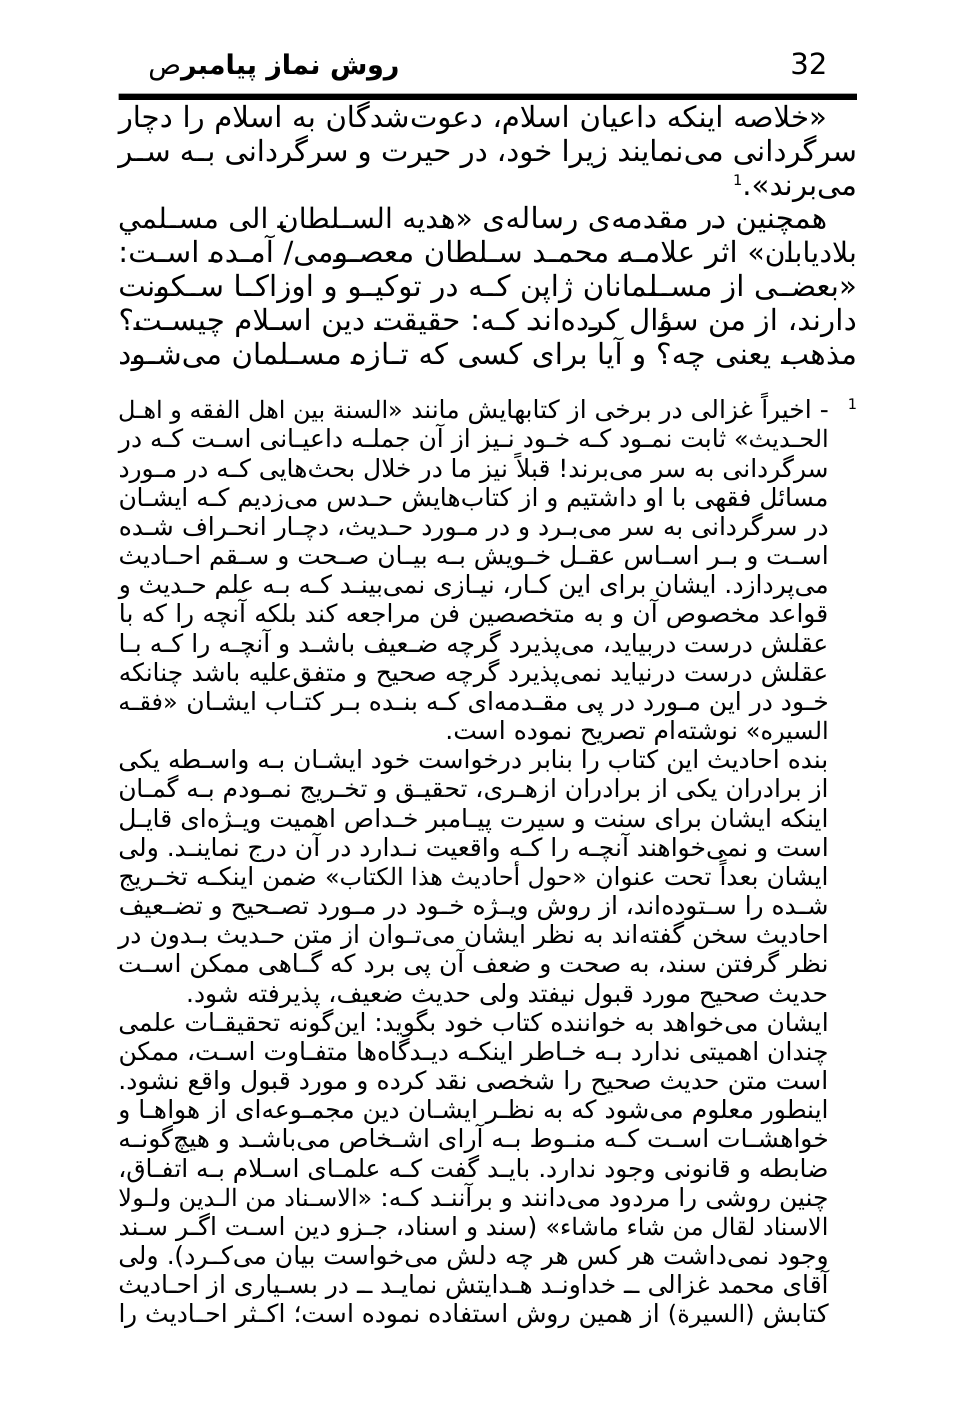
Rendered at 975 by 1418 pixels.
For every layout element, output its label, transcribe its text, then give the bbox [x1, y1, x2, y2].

text «خلاصه اینکه داعیان اسلام، دعوت‌شدگان به اسلام را دچار سرگردانی می‌نمایند زیرا خود، در حیرت و سرگردانی به سر می‌برند». [118, 100, 857, 202]
text همچنین در مقدمه‌ی رساله‌ی «هدیه السلطان الى مسلمي بلادیابان» اثر علامه محمد سلطان معصومی/ آمده است: «بعضی از مسلمانان ژاپن که در توکیو و اوزاکا سکونت دارند، از من سؤال کرده‌اند که: حقیقت دین اسلام چیست؟ مذهب یعنی چه؟ و آیا برای کسی که تازه مسلمان می‌شود لازم است که پیرو یکی از مذاهب چهارگانه بشود یا خیر؟ به خاطر اینکه در این مورد اینجا اختلافی رخ داده است؛ گروهی از روشنفکران «یابونا» که قصد داشتند مسلمان بشوند به «جمعیت مسلمانان» توکیو مراجعه نمودند. مسلمانان هندی می‌گفتند باید این‌ها حنفی بشوند زیرا ابوحنیفه چراغ امت محمدص است. اما مسلمانان اندونزی ساکن در اینجا، می‌گفتند این‌ها باید مذهب شافعی را اختیار کنند! ژاپنی‌های تازه وارد، با دیدن این معرکه دچار تردید گشتند و خلاصه اینکه مسئله‌ی مذهب، سدی بر سر راه ایمان آوردنشان قرار گرفت!». [118, 202, 857, 372]
